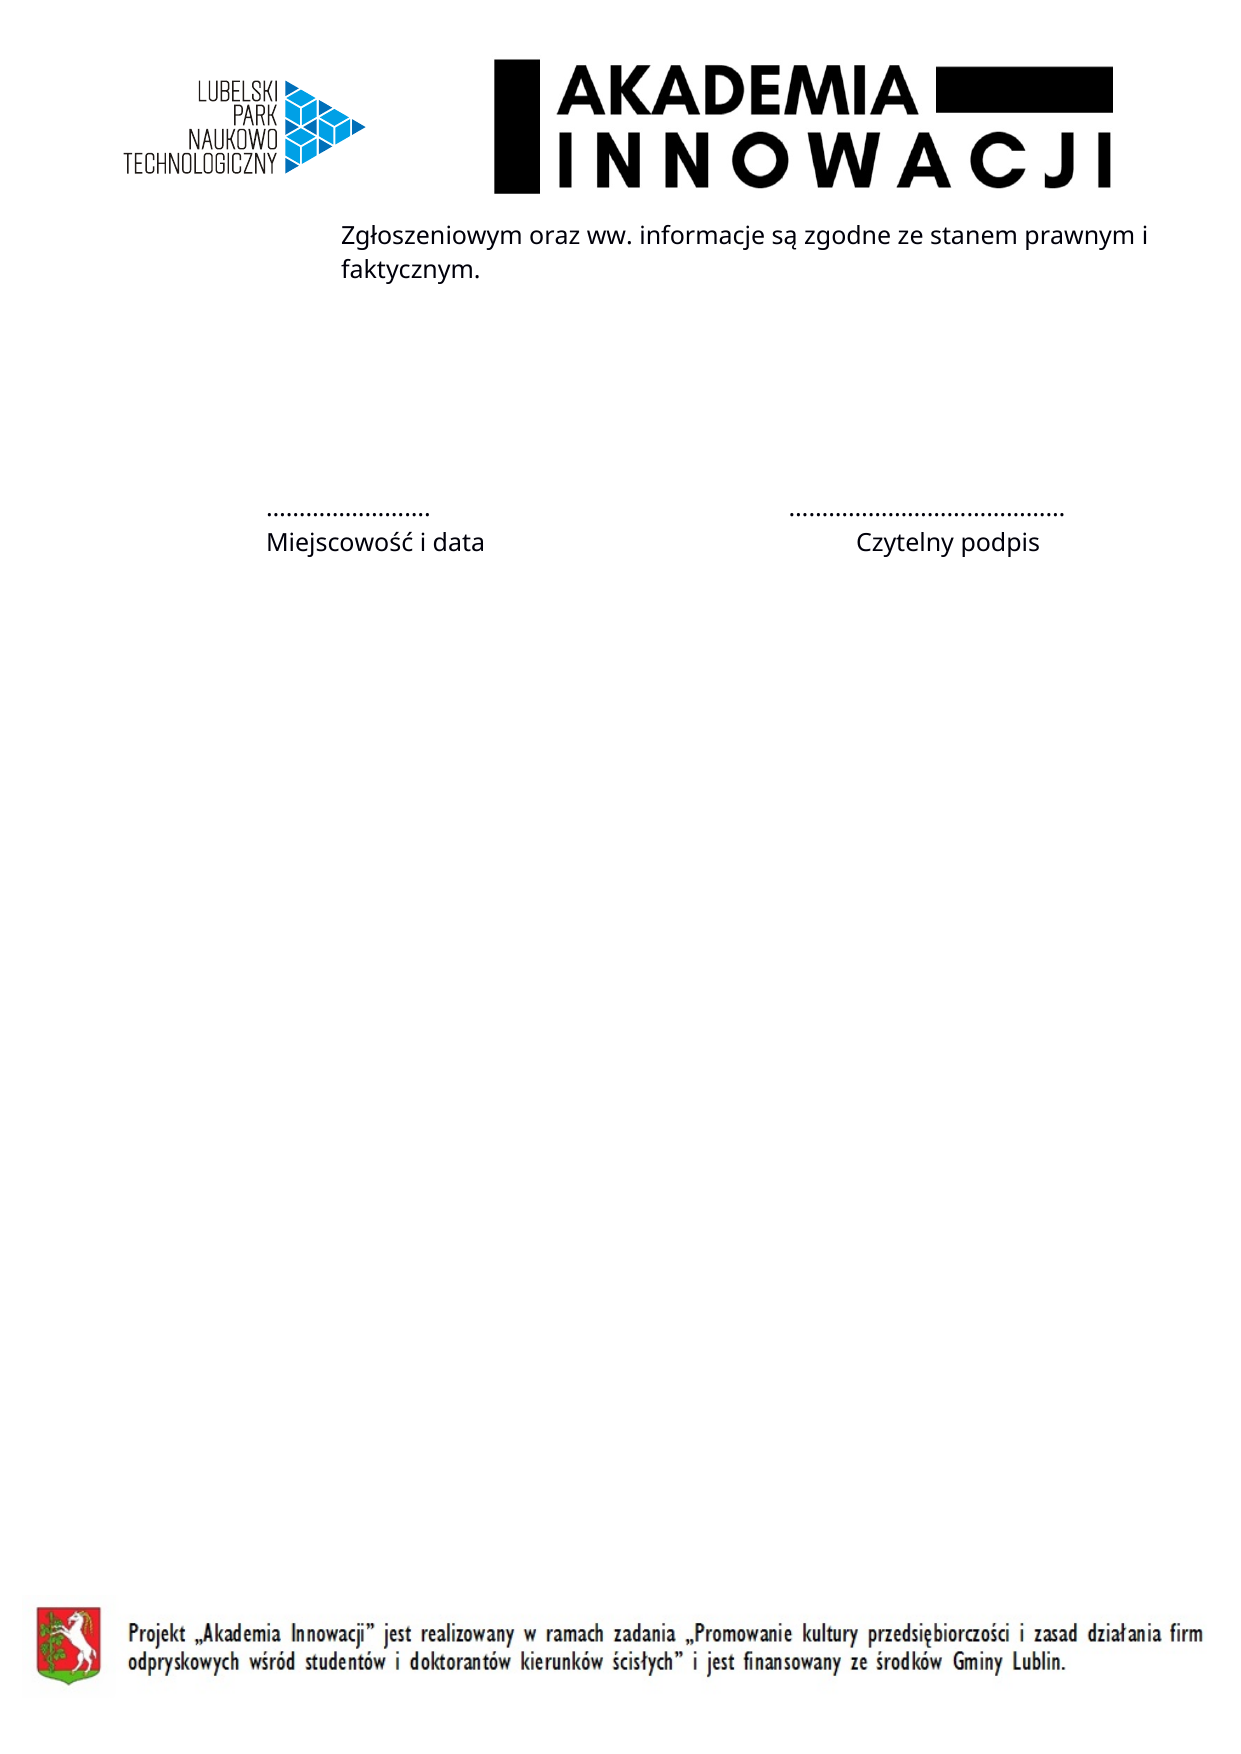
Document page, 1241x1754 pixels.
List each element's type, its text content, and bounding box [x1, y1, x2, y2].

picture [22, 1595, 1220, 1698]
text Miejscowość i data Czytelny podpis [266, 524, 1152, 558]
picture [475, 37, 1140, 215]
text ……………………. …………………………………… [266, 490, 1152, 524]
